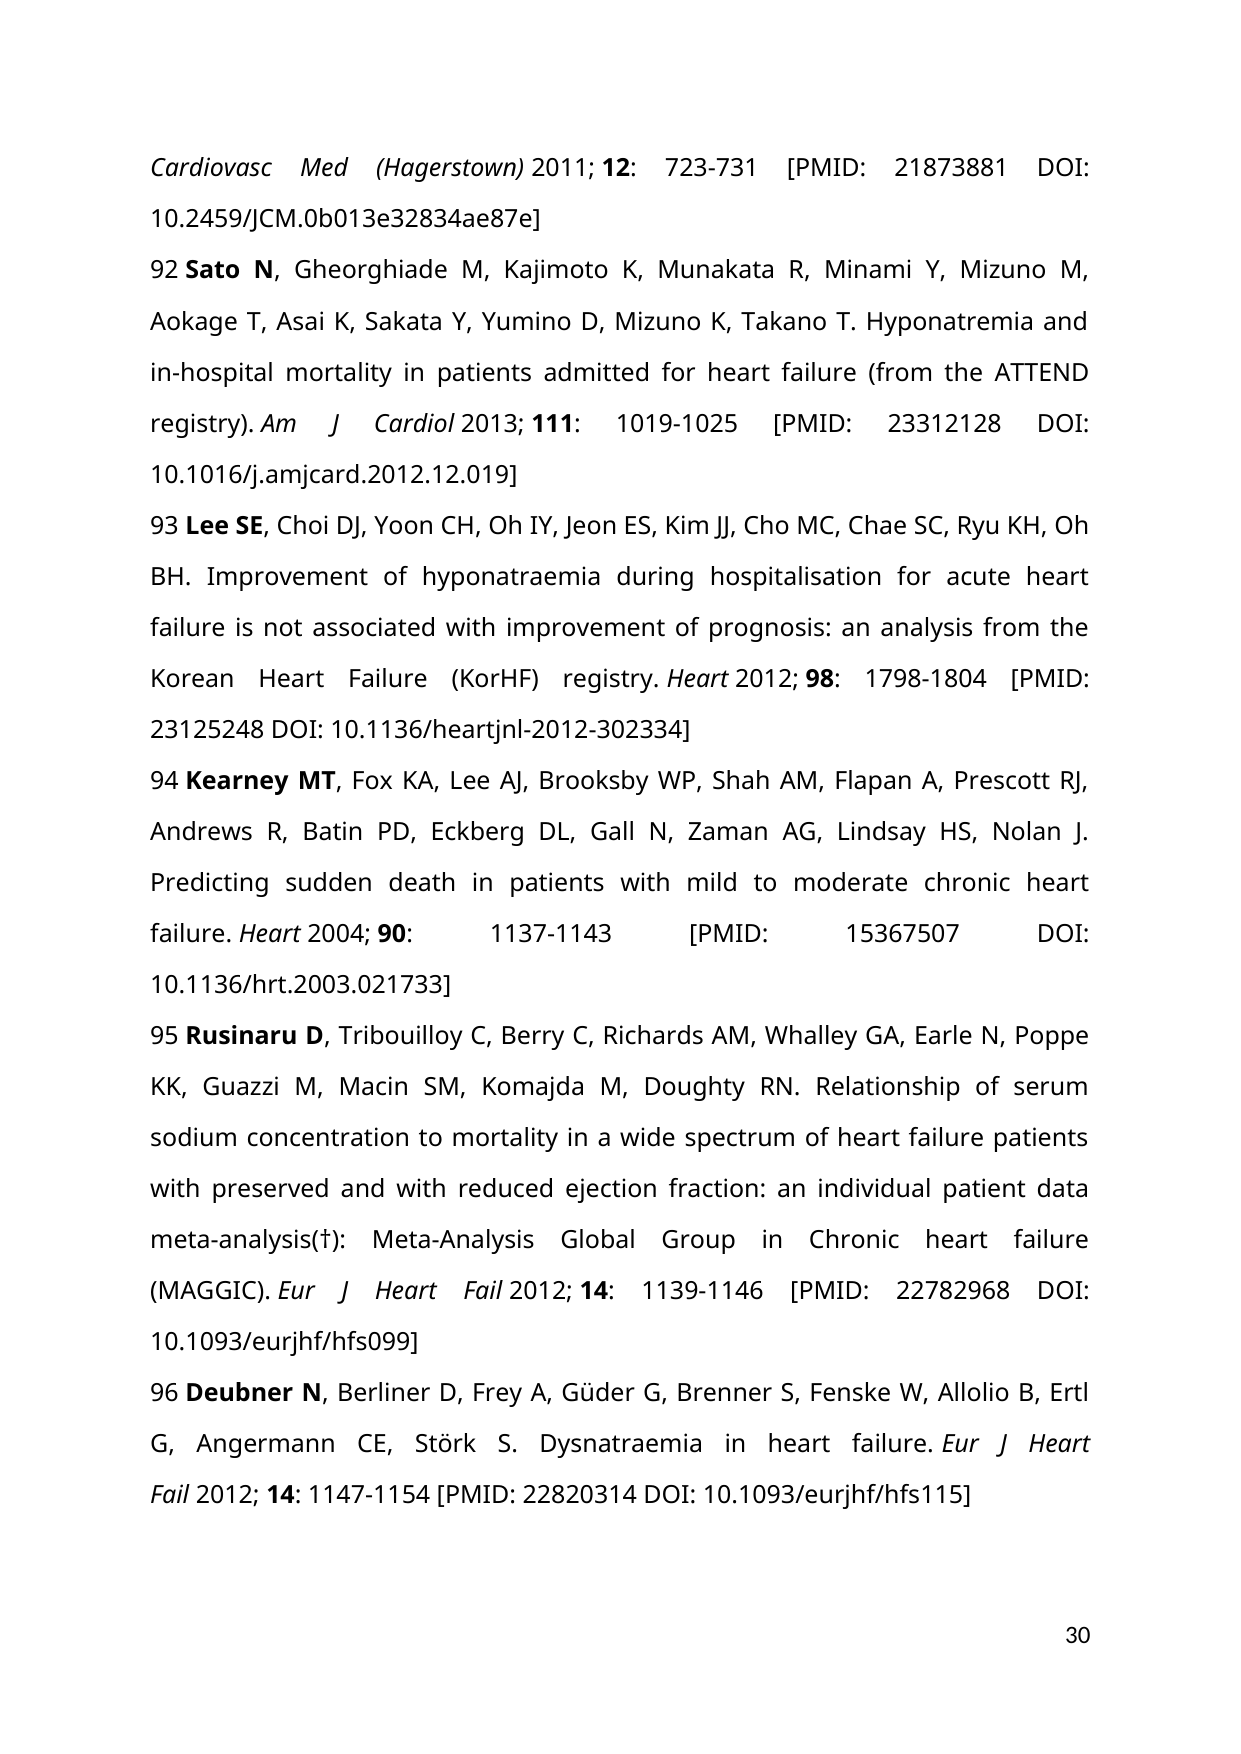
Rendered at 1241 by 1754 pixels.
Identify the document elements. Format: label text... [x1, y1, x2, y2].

text 92 Sato N, Gheorghiade M, Kajimoto K, Munakata R, Minami Y, Mizuno M, Aokage T, Asai K, Sakata Y, Yumino D, Mizuno K, Takano T. Hyponatremia and in-hospital mortality in patients admitted for heart failure (from the ATTEND registry). Am J Cardiol 2013; 111: 1019-1025 [PMID: 23312128 DOI: 10.1016/j.amjcard.2012.12.019] [150, 252, 1090, 490]
text 95 Rusinaru D, Tribouilloy C, Berry C, Richards AM, Whalley GA, Earle N, Poppe KK, Guazzi M, Macin SM, Komajda M, Doughty RN. Relationship of serum sodium concentration to mortality in a wide spectrum of heart failure patients with preserved and with reduced ejection fraction: an individual patient data meta-analysis(†): Meta-Analysis Global Group in Chronic heart failure (MAGGIC). Eur J Heart Fail 2012; 14: 1139-1146 [PMID: 22782968 DOI: 10.1093/eurjhf/hfs099] [150, 1018, 1090, 1358]
text 96 Deubner N, Berliner D, Frey A, Güder G, Brenner S, Fenske W, Allolio B, Ertl G, Angermann CE, Störk S. Dysnatraemia in heart failure. Eur J Heart Fail 2012; 14: 1147-1154 [PMID: 22820314 DOI: 10.1093/eurjhf/hfs115] [150, 1375, 1090, 1511]
text 93 Lee SE, Choi DJ, Yoon CH, Oh IY, Jeon ES, Kim JJ, Cho MC, Chae SC, Ryu KH, Oh BH. Improvement of hyponatraemia during hospitalisation for acute heart failure is not associated with improvement of prognosis: an analysis from the Korean Heart Failure (KorHF) registry. Heart 2012; 98: 1798-1804 [PMID: 23125248 DOI: 10.1136/heartjnl-2012-302334] [150, 507, 1090, 746]
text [150, 150, 1090, 235]
text 94 Kearney MT, Fox KA, Lee AJ, Brooksby WP, Shah AM, Flapan A, Prescott RJ, Andrews R, Batin PD, Eckberg DL, Gall N, Zaman AG, Lindsay HS, Nolan J. Predicting sudden death in patients with mild to moderate chronic heart failure. Heart 2004; 90: 1137-1143 [PMID: 15367507 DOI: 10.1136/hrt.2003.021733] [150, 762, 1090, 1001]
